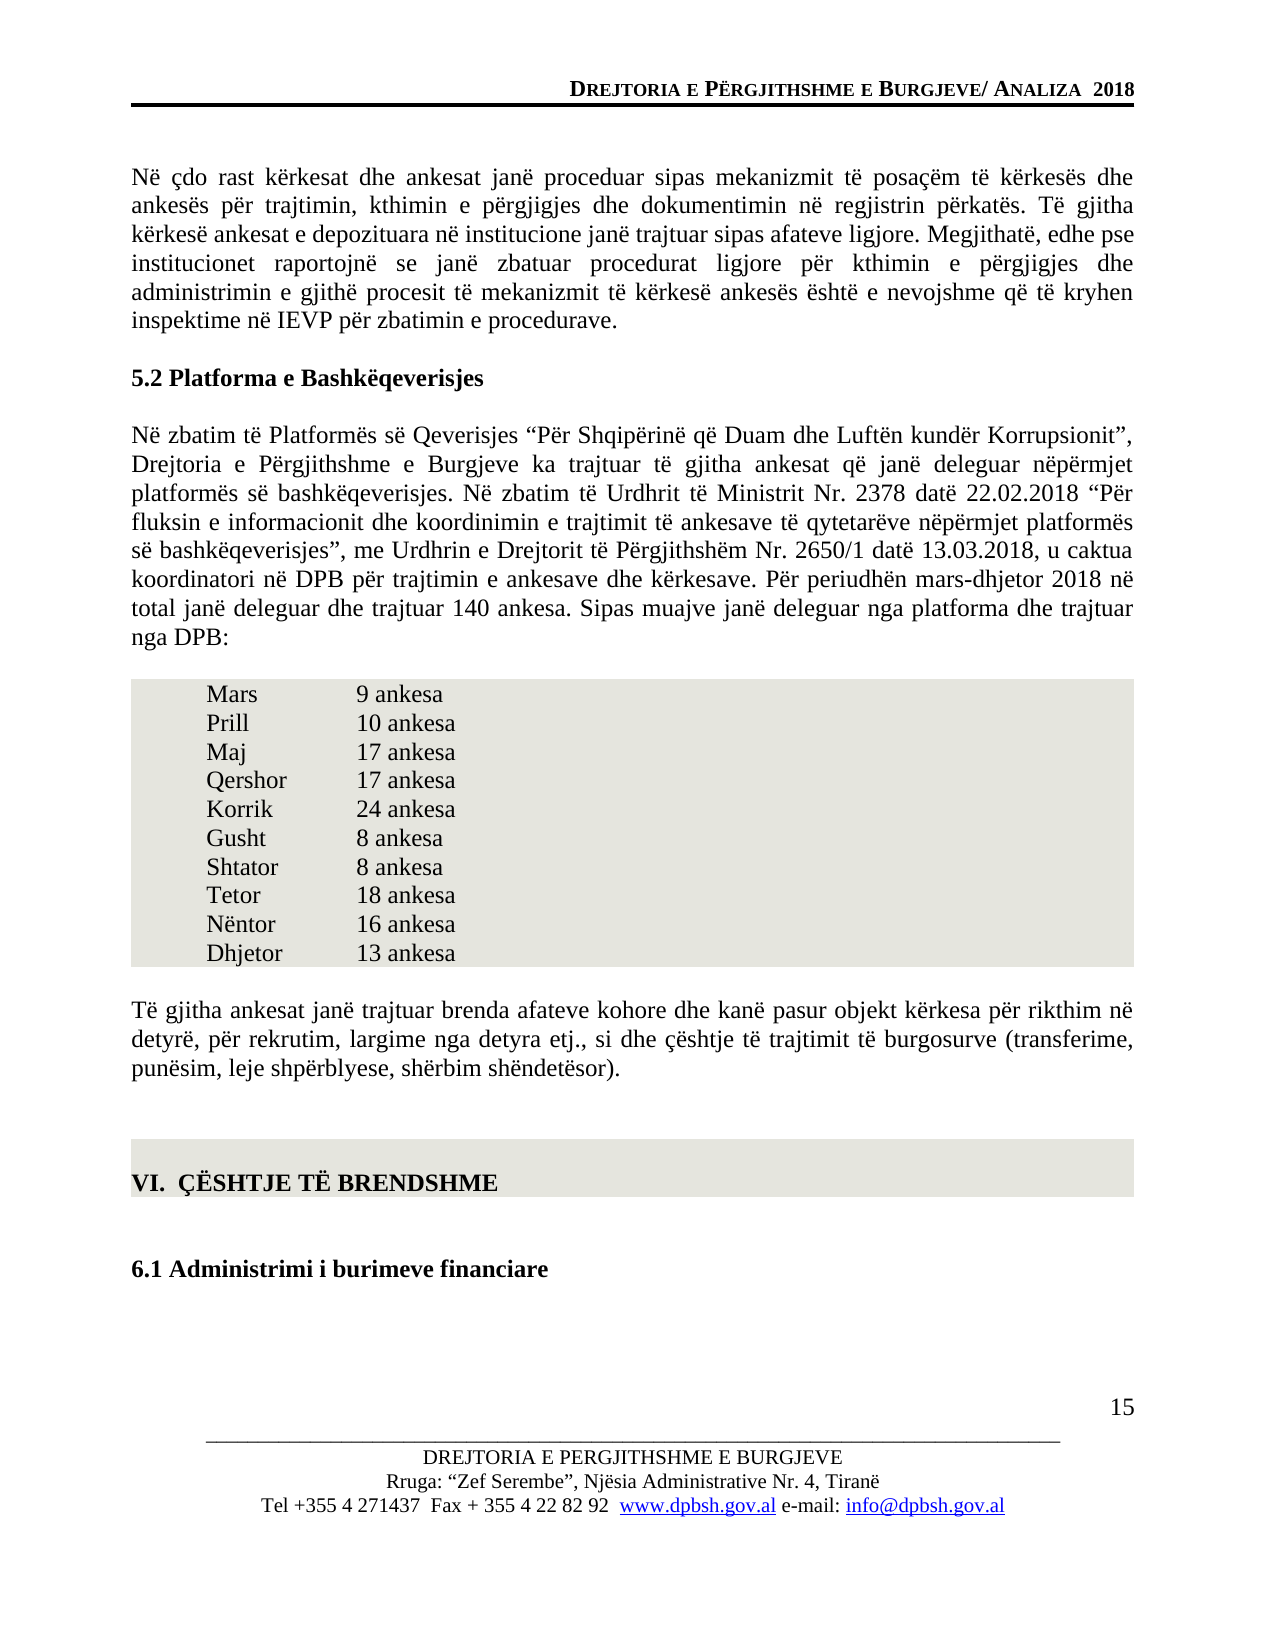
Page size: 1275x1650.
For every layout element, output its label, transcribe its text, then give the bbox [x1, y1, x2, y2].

text Në çdo rast kërkesat dhe ankesat janë proceduar sipas mekanizmit të posaçëm të kërkesës dhe ankesës për trajtimin, kthimin e përgjigjes dhe dokumentimin në regjistrin përkatës. Të gjitha kërkesë ankesat e depozituara në institucione janë trajtuar sipas afateve ligjore. Megjithatë, edhe pse institucionet raportojnë se janë zbatuar procedurat ligjore për kthimin e përgjigjes dhe administrimin e gjithë procesit të mekanizmit të kërkesë ankesës është e nevojshme që të kryhen inspektime në IEVP për zbatimin e procedurave. [131, 162, 1134, 334]
text VI. ÇËSHTJE TË BRENDSHME [131, 1168, 1134, 1197]
text Qershor 17 ankesa [131, 765, 1134, 794]
text Mars 9 ankesa [131, 679, 1134, 708]
text 5.2 Platforma e Bashkëqeverisjes [131, 363, 1134, 392]
text Nëntor 16 ankesa [131, 909, 1134, 938]
text 6.1 Administrimi i burimeve financiare [131, 1254, 1134, 1283]
text Dhjetor 13 ankesa [131, 938, 1134, 967]
text Maj 17 ankesa [131, 737, 1134, 765]
text Në zbatim të Platformës së Qeverisjes “Për Shqipërinë që Duam dhe Luftën kundër Korrupsionit”, Drejtoria e Përgjithshme e Burgjeve ka trajtuar të gjitha ankesat që janë deleguar nëpërmjet platformës së bashkëqeverisjes. Në zbatim të Urdhrit të Ministrit Nr. 2378 datë 22.02.2018 “Për fluksin e informacionit dhe koordinimin e trajtimit të ankesave të qytetarëve nëpërmjet platformës së bashkëqeverisjes”, me Urdhrin e Drejtorit të Përgjithshëm Nr. 2650/1 datë 13.03.2018, u caktua koordinatori në DPB për trajtimin e ankesave dhe kërkesave. Për periudhën mars-dhjetor 2018 në total janë deleguar dhe trajtuar 140 ankesa. Sipas muajve janë deleguar nga platforma dhe trajtuar nga DPB: [131, 420, 1134, 650]
text Shtator 8 ankesa [131, 852, 1134, 880]
text Korrik 24 ankesa [131, 794, 1134, 823]
text Të gjitha ankesat janë trajtuar brenda afateve kohore dhe kanë pasur objekt kërkesa për rikthim në detyrë, për rekrutim, largime nga detyra etj., si dhe çështje të trajtimit të burgosurve (transferime, punësim, leje shpërblyese, shërbim shëndetësor). [131, 995, 1134, 1082]
text Gusht 8 ankesa [131, 823, 1134, 852]
text Prill 10 ankesa [131, 708, 1134, 737]
text Tetor 18 ankesa [131, 880, 1134, 909]
